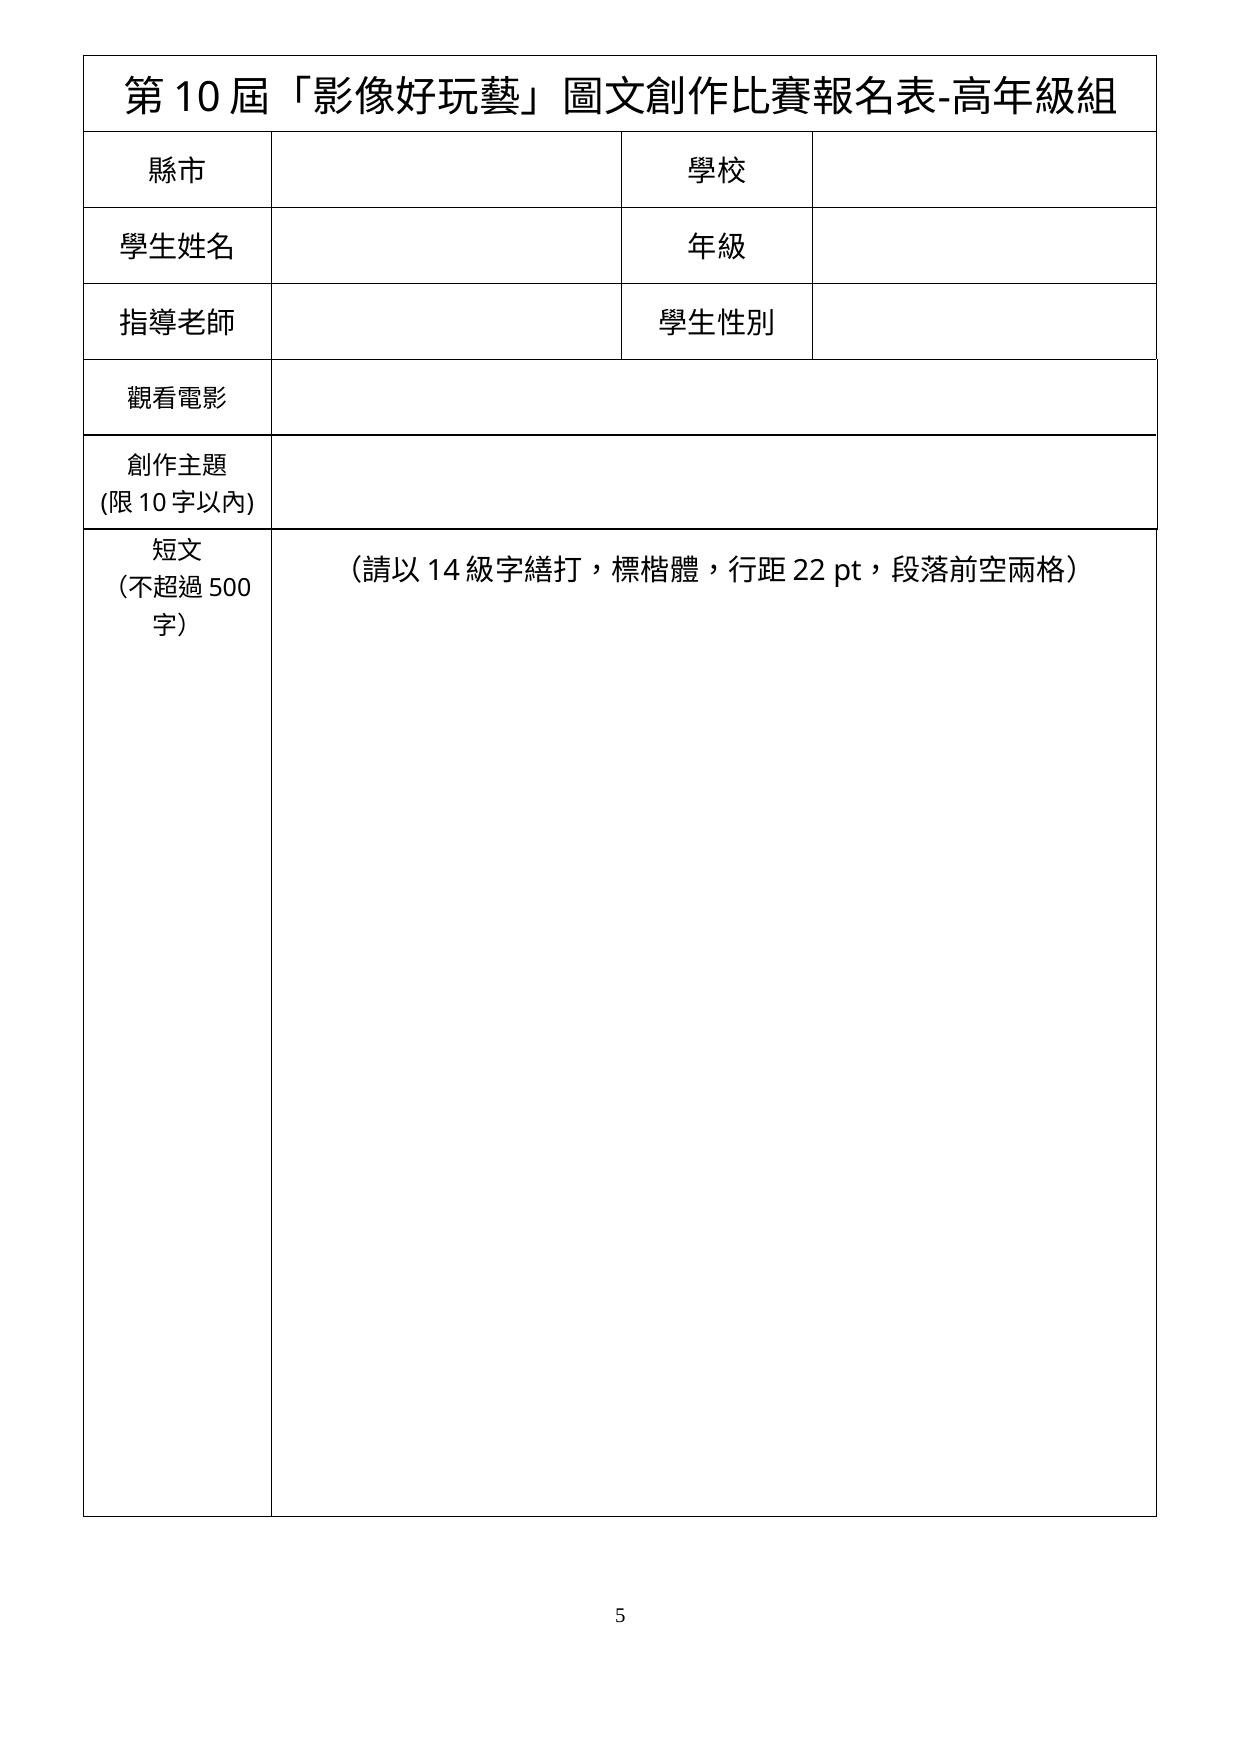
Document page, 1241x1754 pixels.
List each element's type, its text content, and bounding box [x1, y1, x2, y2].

table_cell [272, 208, 621, 283]
table_cell [272, 132, 621, 207]
table_cell 創作主題 (限10字以內) [84, 436, 271, 528]
table_cell （請以14級字繕打，標楷體，行距22 pt，段落前空兩格） [272, 530, 1156, 1516]
table_cell 學校 [622, 132, 812, 207]
table_cell 縣市 [84, 132, 271, 207]
table_cell [813, 208, 1156, 283]
table_cell [813, 284, 1156, 359]
table_cell 指導老師 [84, 284, 271, 359]
table_cell 學生性別 [622, 284, 812, 359]
table_cell 短文 （不超過500字） [84, 530, 271, 1516]
table_cell [272, 284, 621, 359]
table_cell [813, 132, 1156, 207]
table_cell 觀看電影 [84, 360, 271, 434]
table_cell 學生姓名 [84, 208, 271, 283]
table_cell [272, 359, 1157, 434]
table_cell 年級 [622, 208, 812, 283]
table_header 第10屆「影像好玩藝」圖文創作比賽報名表-高年級組 [84, 56, 1156, 131]
table_cell [272, 434, 1157, 528]
